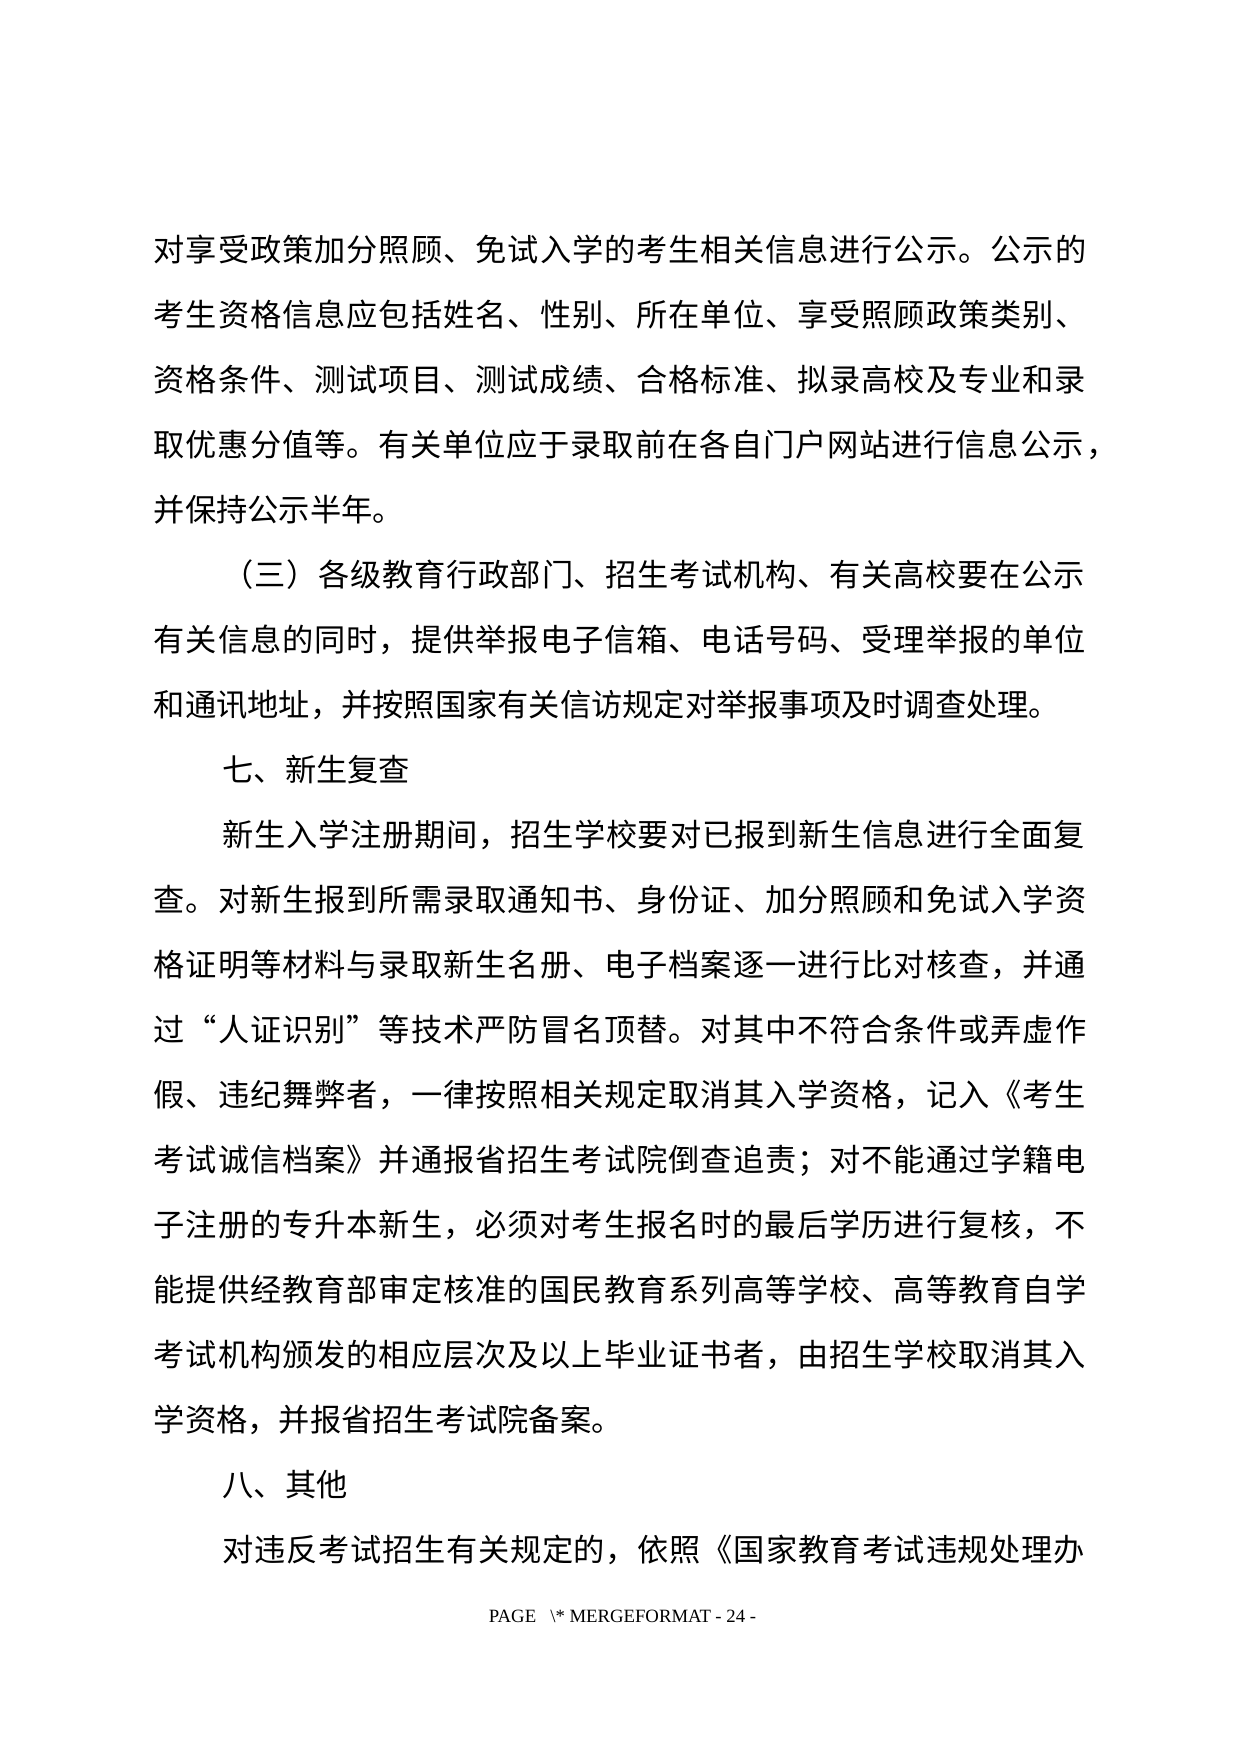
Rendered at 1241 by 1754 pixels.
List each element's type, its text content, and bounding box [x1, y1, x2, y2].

text 新生入学注册期间，招生学校要对已报到新生信息进行全面复查。对新生报到所需录取通知书、身份证、加分照顾和免试入学资格证明等材料与录取新生名册、电子档案逐一进行比对核查，并通过“人证识别”等技术严防冒名顶替。对其中不符合条件或弄虚作假、违纪舞弊者，一律按照相关规定取消其入学资格，记入《考生考试诚信档案》并通报省招生考试院倒查追责；对不能通过学籍电子注册的专升本新生，必须对考生报名时的最后学历进行复核，不能提供经教育部审定核准的国民教育系列高等学校、高等教育自学考试机构颁发的相应层次及以上毕业证书者，由招生学校取消其入学资格，并报省招生考试院备案。 [153, 800, 1087, 1450]
text 八、其他 [153, 1450, 1087, 1515]
text 七、新生复查 [153, 735, 1087, 800]
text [153, 1515, 1087, 1580]
text （三）各级教育行政部门、招生考试机构、有关高校要在公示有关信息的同时，提供举报电子信箱、电话号码、受理举报的单位和通讯地址，并按照国家有关信访规定对举报事项及时调查处理。 [153, 540, 1087, 735]
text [153, 215, 1087, 540]
